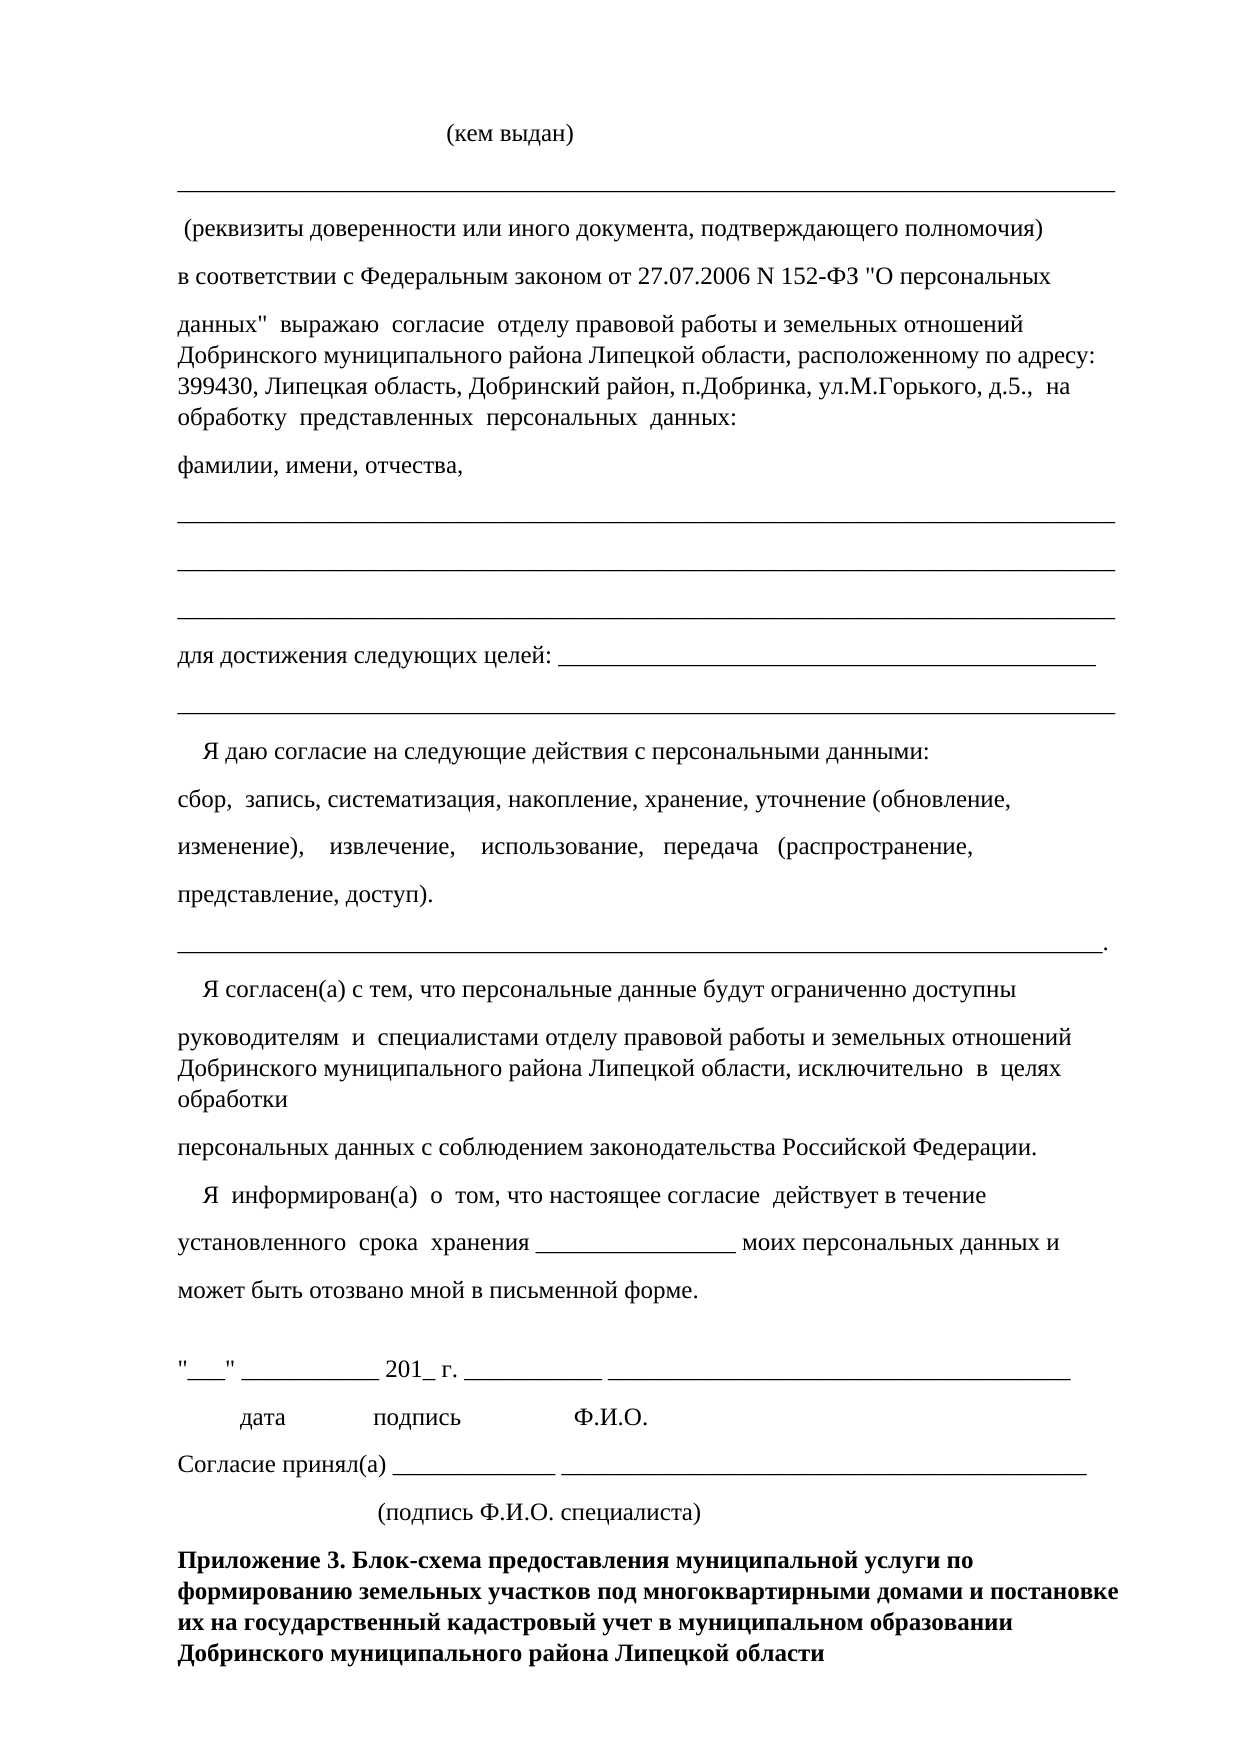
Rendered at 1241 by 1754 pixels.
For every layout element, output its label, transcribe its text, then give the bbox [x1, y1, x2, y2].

text Я даю согласие на следующие действия с персональными данными: [177, 736, 1152, 765]
text Приложение 3. Блок-схема предоставления муниципальной услуги по формированию земельных участков под многоквартирными домами и постановке их на государственный кадастровый учет в муниципальном образовании Добринского муниципального района Липецкой области [177, 1545, 1152, 1667]
text сбор, запись, систематизация, накопление, хранение, уточнение (обновление, [177, 784, 1152, 812]
text Я согласен(а) с тем, что персональные данные будут ограниченно доступны [177, 974, 1152, 1003]
text ___________________________________________________________________________ [177, 166, 1152, 194]
text установленного срока хранения ________________ моих персональных данных и [177, 1227, 1152, 1256]
text ___________________________________________________________________________ [177, 545, 1152, 574]
text (подпись Ф.И.О. специалиста) [177, 1497, 1152, 1526]
text ___________________________________________________________________________ [177, 593, 1152, 622]
text в соответствии с Федеральным законом от 27.07.2006 N 152-ФЗ "О персональных [177, 261, 1152, 290]
text руководителям и специалистами отделу правовой работы и земельных отношений Добринского муниципального района Липецкой области, исключительно в целях обработки [177, 1022, 1152, 1113]
text дата подпись Ф.И.О. [177, 1402, 1152, 1430]
text Я информирован(а) о том, что настоящее согласие действует в течение [177, 1180, 1152, 1208]
text ___________________________________________________________________________ [177, 497, 1152, 526]
text персональных данных с соблюдением законодательства Российской Федерации. [177, 1132, 1152, 1161]
text фамилии, имени, отчества, [177, 450, 1152, 478]
text (кем выдан) [177, 118, 1152, 147]
text для достижения следующих целей: ___________________________________________ [177, 641, 1152, 669]
text изменение), извлечение, использование, передача (распространение, [177, 831, 1152, 860]
text Согласие принял(а) _____________ __________________________________________ [177, 1449, 1152, 1478]
text ___________________________________________________________________________ [177, 688, 1152, 717]
text (реквизиты доверенности или иного документа, подтверждающего полномочия) [177, 213, 1152, 242]
text может быть отозвано мной в письменной форме. [177, 1275, 1152, 1304]
text представление, доступ). [177, 879, 1152, 908]
text "___" ___________ 201_ г. ___________ _____________________________________ [177, 1323, 1152, 1383]
text данных" выражаю согласие отделу правовой работы и земельных отношений Добринского муниципального района Липецкой области, расположенному по адресу: 399430, Липецкая область, Добринский район, п.Добринка, ул.М.Горького, д.5., на обработку представленных персональных данных: [177, 309, 1152, 431]
text __________________________________________________________________________. [177, 927, 1152, 956]
